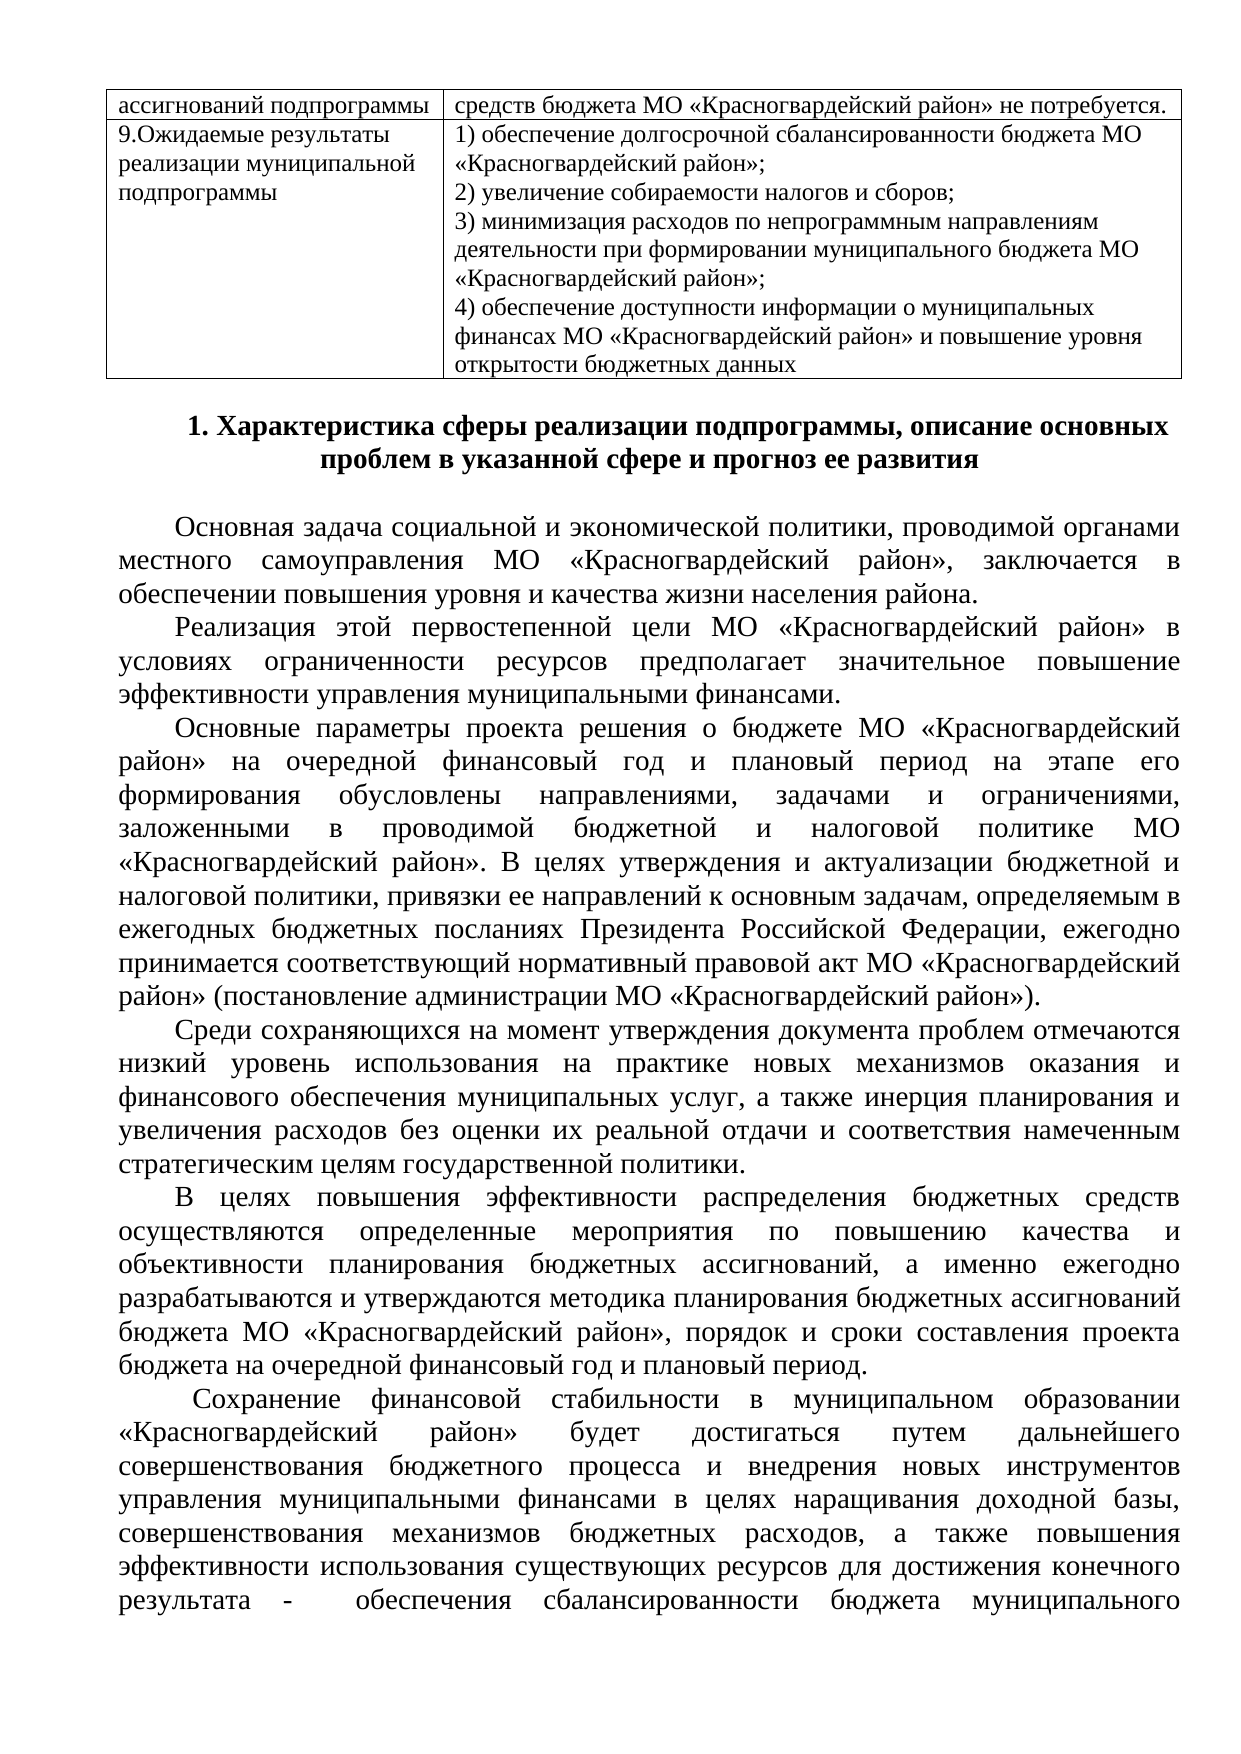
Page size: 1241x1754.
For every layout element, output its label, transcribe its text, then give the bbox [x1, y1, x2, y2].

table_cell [107, 90, 443, 118]
text Реализация этой первостепенной цели МО «Красногвардейский район» в условиях ограниченности ресурсов предполагает значительное повышение эффективности управления муниципальными финансами. [118, 609, 1181, 710]
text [118, 1381, 1181, 1616]
text Основная задача социальной и экономической политики, проводимой органами местного самоуправления МО «Красногвардейский район», заключается в обеспечении повышения уровня и качества жизни населения района. [118, 509, 1181, 609]
table_cell 9.Ожидаемые результаты реализации муниципальной подпрограммы [107, 120, 443, 378]
table_cell 1) обеспечение долгосрочной сбалансированности бюджета МО «Красногвардейский район»; 2) увеличение собираемости налогов и сборов; 3) минимизация расходов по непрограммным направлениям деятельности при формировании муниципального бюджета МО «Красногвардейский район»; 4) обеспечение доступности информации о муниципальных финансах МО «Красногвардейский район» и повышение уровня открытости бюджетных данных [444, 120, 1181, 378]
text В целях повышения эффективности распределения бюджетных средств осуществляются определенные мероприятия по повышению качества и объективности планирования бюджетных ассигнований, а именно ежегодно разрабатываются и утверждаются методика планирования бюджетных ассигнований бюджета МО «Красногвардейский район», порядок и сроки составления проекта бюджета на очередной финансовый год и плановый период. [118, 1179, 1181, 1381]
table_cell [444, 90, 1181, 118]
text Основные параметры проекта решения о бюджете МО «Красногвардейский район» на очередной финансовый год и плановый период на этапе его формирования обусловлены направлениями, задачами и ограничениями, заложенными в проводимой бюджетной и налоговой политике МО «Красногвардейский район». В целях утверждения и актуализации бюджетной и налоговой политики, привязки ее направлений к основным задачам, определяемым в ежегодных бюджетных посланиях Президента Российской Федерации, ежегодно принимается соответствующий нормативный правовой акт МО «Красногвардейский район» (постановление администрации МО «Красногвардейский район»). [118, 710, 1181, 1012]
text 1. Характеристика сферы реализации подпрограммы, описание основных проблем в указанной сфере и прогноз ее развития [118, 408, 1181, 475]
text Среди сохраняющихся на момент утверждения документа проблем отмечаются низкий уровень использования на практике новых механизмов оказания и финансового обеспечения муниципальных услуг, а также инерция планирования и увеличения расходов без оценки их реальной отдачи и соответствия намеченным стратегическим целям государственной политики. [118, 1012, 1181, 1179]
